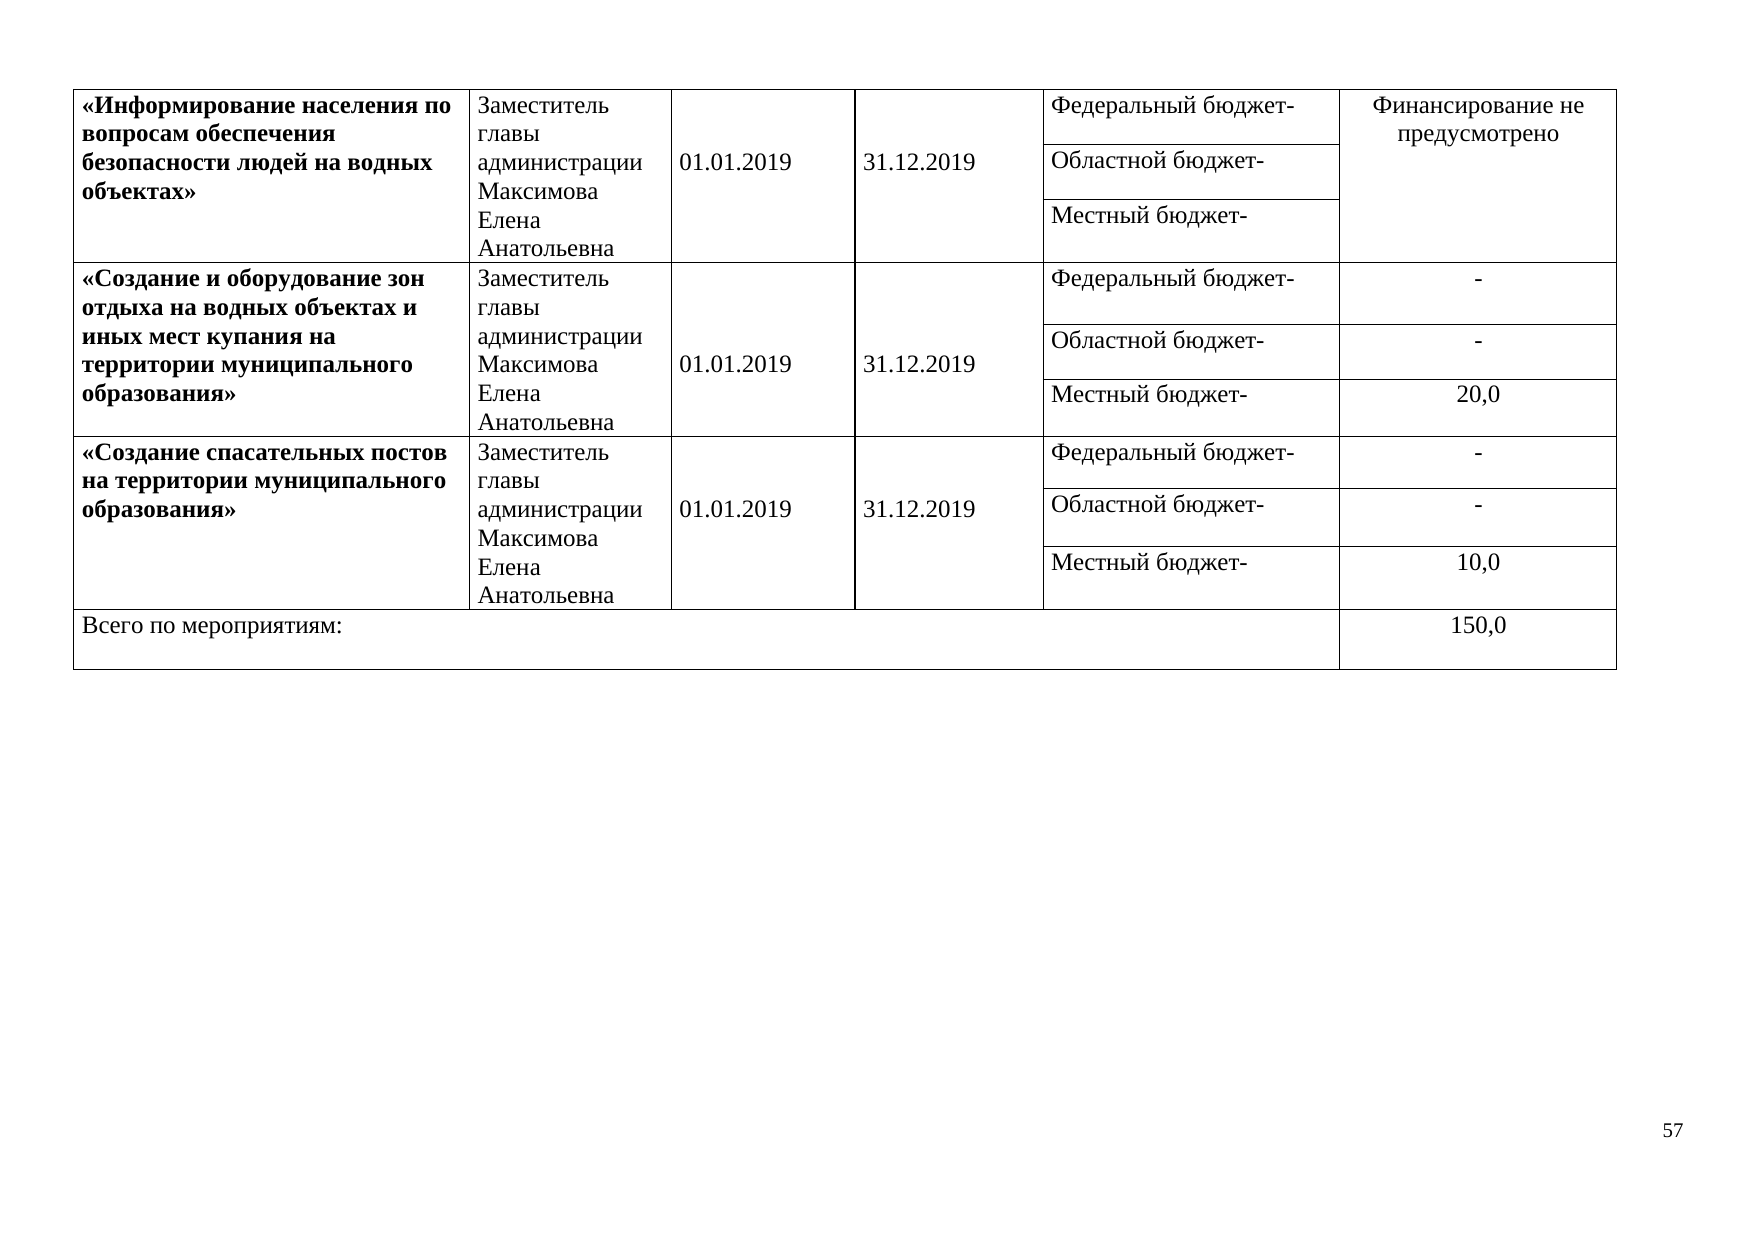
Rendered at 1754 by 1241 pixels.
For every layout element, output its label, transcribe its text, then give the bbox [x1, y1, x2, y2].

table_cell 20,0 [1340, 380, 1616, 436]
table_cell Заместитель главы администрации Максимова Елена Анатольевна [470, 437, 671, 609]
table_cell «Создание спасательных постов на территории муниципального образования» [74, 437, 469, 609]
table_cell - [1340, 437, 1616, 488]
table_cell Местный бюджет- [1044, 200, 1339, 262]
table_cell Областной бюджет- [1044, 489, 1339, 546]
table_cell - [1340, 263, 1616, 324]
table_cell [1340, 90, 1616, 262]
table_cell Федеральный бюджет- [1044, 437, 1339, 488]
table_cell «Информирование населения по вопросам обеспечения безопасности людей на водных объектах» [74, 90, 469, 262]
table_cell 01.01.2019 [672, 437, 854, 609]
table_cell 01.01.2019 [672, 90, 854, 262]
table_cell «Создание и оборудование зон отдыха на водных объектах и иных мест купания на территории муниципального образования» [74, 263, 469, 436]
table_cell Местный бюджет- [1044, 380, 1339, 436]
table_cell Местный бюджет- [1044, 547, 1339, 609]
table_cell Областной бюджет- [1044, 325, 1339, 378]
table_cell 31.12.2019 [856, 437, 1043, 609]
table_cell 10,0 [1340, 547, 1616, 609]
table_cell Федеральный бюджет- [1044, 263, 1339, 324]
table_cell Областной бюджет- [1044, 145, 1339, 199]
table_cell 150,0 [1340, 610, 1616, 669]
table_cell 31.12.2019 [856, 90, 1043, 262]
table_cell Заместитель главы администрации Максимова Елена Анатольевна [470, 263, 671, 436]
table_cell Федеральный бюджет- [1044, 90, 1339, 144]
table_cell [470, 90, 671, 262]
table_cell - [1340, 325, 1616, 378]
table_cell Всего по мероприятиям: [74, 610, 1339, 669]
table_cell 01.01.2019 [672, 263, 854, 436]
table_cell 31.12.2019 [856, 263, 1043, 436]
table_cell - [1340, 489, 1616, 546]
